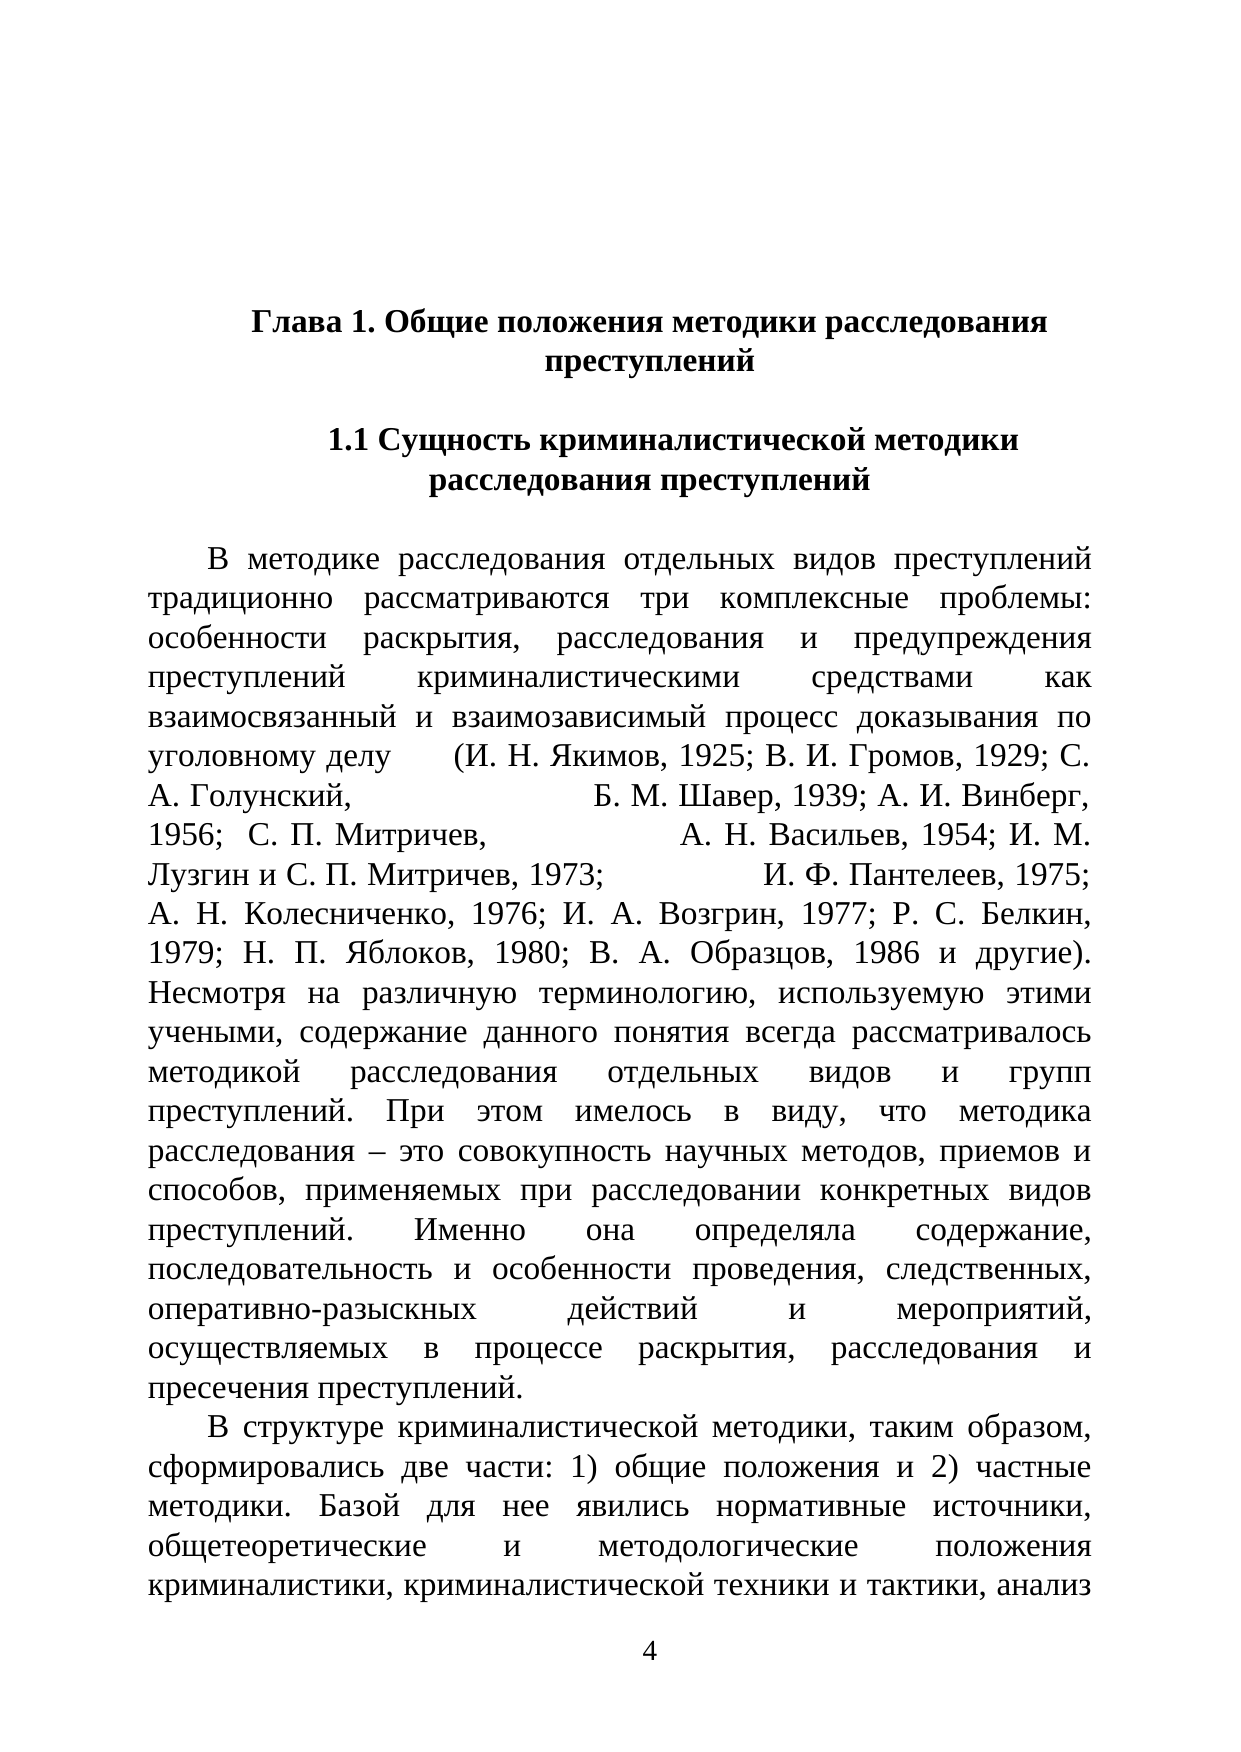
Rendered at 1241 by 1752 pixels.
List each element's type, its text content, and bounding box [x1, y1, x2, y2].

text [148, 1406, 1092, 1603]
text 1.1 Сущность криминалистической методики [187, 419, 1092, 458]
text преступлений [148, 341, 1092, 379]
text Глава 1. Общие положения методики расследования [148, 301, 1092, 339]
text расследования преступлений [148, 459, 1092, 497]
text В методике расследования отдельных видов преступлений традиционно рассматриваются три комплексные проблемы: особенности раскрытия, расследования и предупреждения преступлений криминалистическими средствами как взаимосвязанный и взаимозависимый процесс доказывания по уголовному делу (И. Н. Якимов, 1925; В. И. Громов, 1929; С. А. Голунский, Б. М. Шавер, 1939; А. И. Винберг, 1956; С. П. Митричев, А. Н. Васильев, 1954; И. М. Лузгин и С. П. Митричев, 1973; И. Ф. Пантелеев, 1975; А. Н. Колесниченко, 1976; И. А. Возгрин, 1977; Р. С. Белкин, 1979; Н. П. Яблоков, 1980; В. А. Образцов, 1986 и другие). Несмотря на различную терминологию, используемую этими учеными, содержание данного понятия всегда рассматривалось методикой расследования отдельных видов и групп преступлений. При этом имелось в виду, что методика расследования – это совокупность научных методов, приемов и способов, применяемых при расследовании конкретных видов преступлений. Именно она определяла содержание, последовательность и особенности проведения, следственных, оперативно-разыскных действий и мероприятий, осуществляемых в процессе раскрытия, расследования и пресечения преступлений. [148, 538, 1092, 1405]
